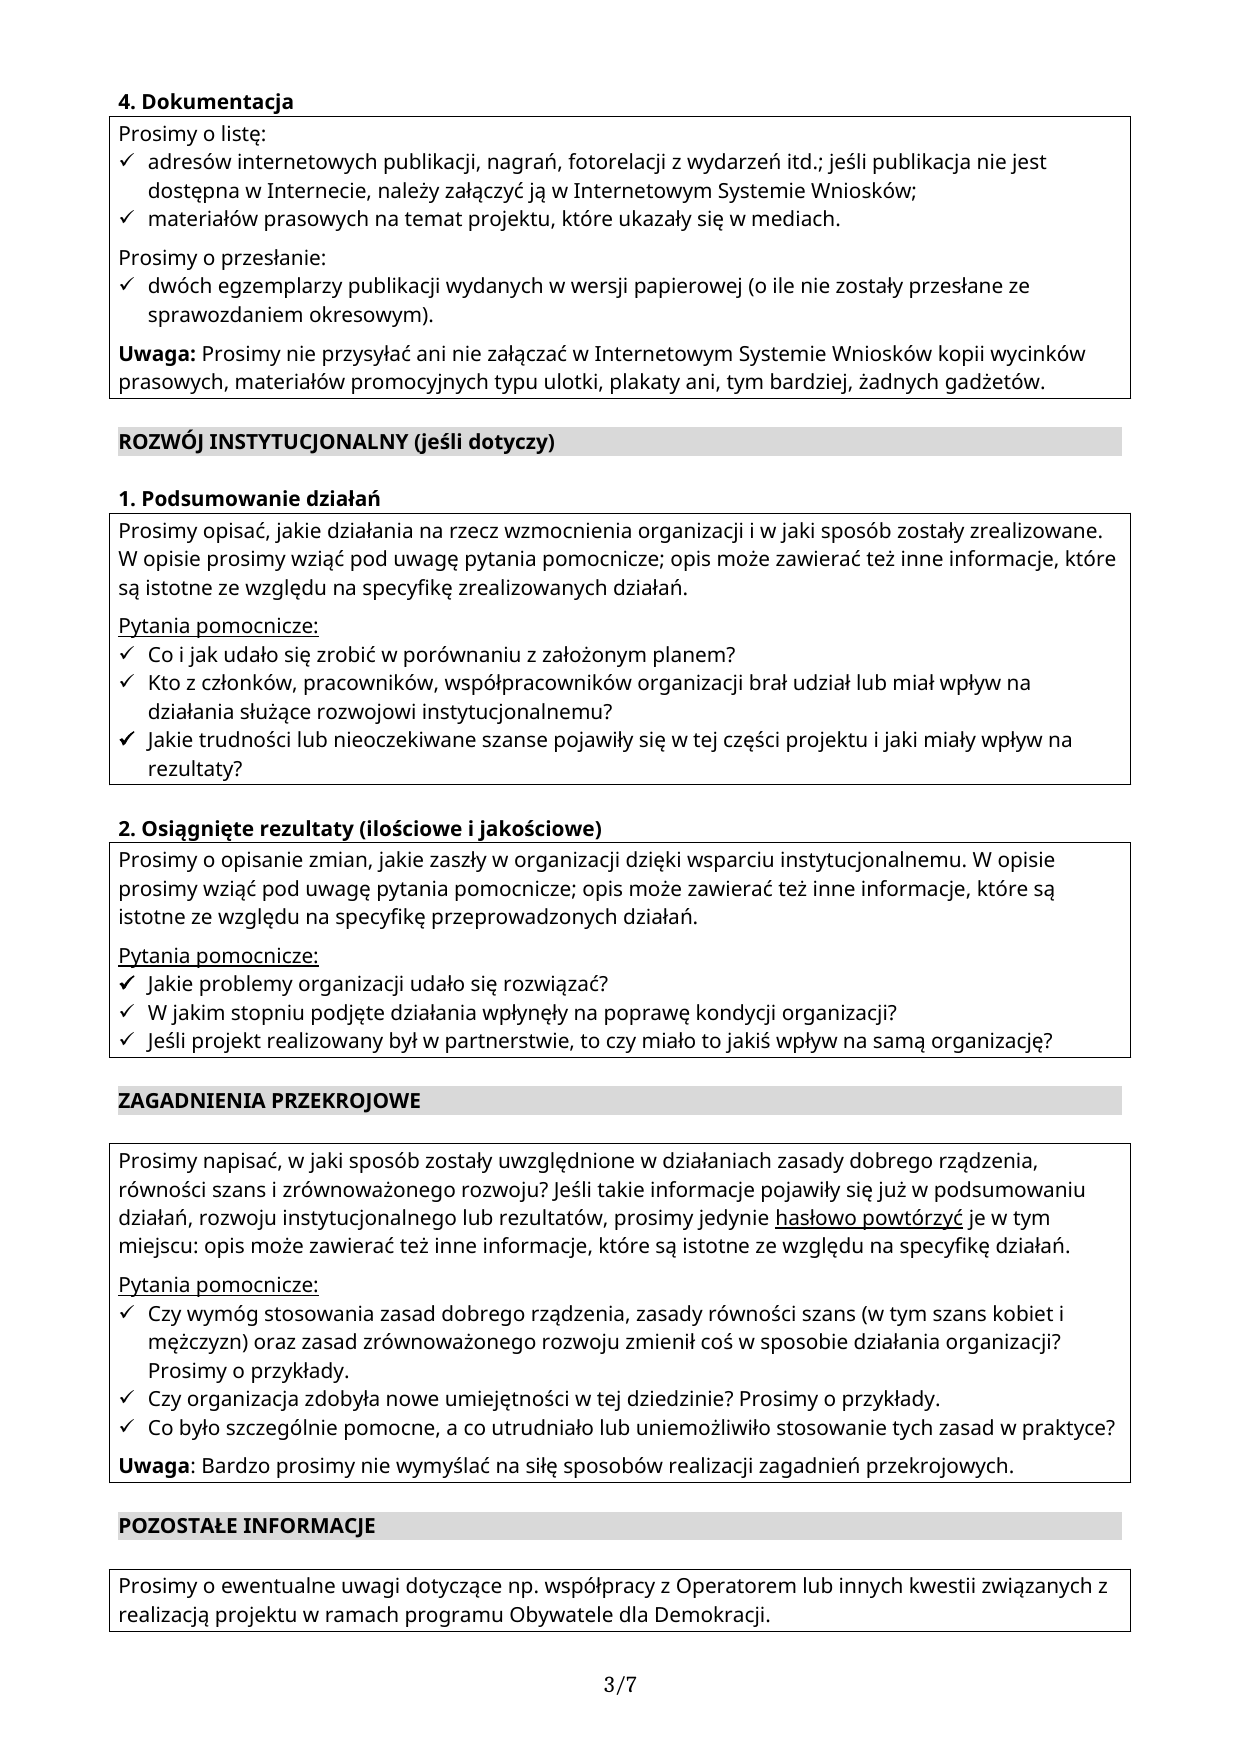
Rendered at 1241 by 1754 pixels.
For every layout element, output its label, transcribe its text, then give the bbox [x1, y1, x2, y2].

text Uwaga: Bardzo prosimy nie wymyślać na siłę sposobów realizacji zagadnień przekrojowych. [110, 1448, 1130, 1482]
text POZOSTAŁE INFORMACJE [118, 1512, 1122, 1540]
list Jakie problemy organizacji udało się rozwiązać? [118, 969, 1122, 998]
text Pytania pomocnicze: [110, 1267, 1130, 1299]
text Prosimy o ewentualne uwagi dotyczące np. współpracy z Operatorem lub innych kwestii związanych z realizacją projektu w ramach programu Obywatele dla Demokracji. [110, 1570, 1130, 1631]
list Czy wymóg stosowania zasad dobrego rządzenia, zasady równości szans (w tym szans kobiet i mężczyzn) oraz zasad zrównoważonego rozwoju zmienił coś w sposobie działania organizacji? Prosimy o przykłady. [118, 1299, 1122, 1384]
list adresów internetowych publikacji, nagrań, fotorelacji z wydarzeń itd.; jeśli publikacja nie jest dostępna w Internecie, należy załączyć ją w Internetowym Systemie Wniosków; [118, 147, 1122, 204]
text Uwaga: Prosimy nie przysyłać ani nie załączać w Internetowym Systemie Wniosków kopii wycinków prasowych, materiałów promocyjnych typu ulotki, plakaty ani, tym bardziej, żadnych gadżetów. [110, 336, 1130, 398]
list W jakim stopniu podjęte działania wpłynęły na poprawę kondycji organizacji? [118, 998, 1122, 1023]
list dwóch egzemplarzy publikacji wydanych w wersji papierowej (o ile nie zostały przesłane ze sprawozdaniem okresowym). [118, 272, 1122, 328]
list Prosimy o przesłanie: [110, 240, 1130, 272]
text Pytania pomocnicze: [110, 938, 1130, 969]
text Prosimy opisać, jakie działania na rzecz wzmocnienia organizacji i w jaki sposób zostały zrealizowane. W opisie prosimy wziąć pod uwagę pytania pomocnicze; opis może zawierać też inne informacje, które są istotne ze względu na specyfikę zrealizowanych działań. [110, 514, 1130, 601]
list materiałów prasowych na temat projektu, które ukazały się w mediach. [118, 204, 1122, 233]
list Co było szczególnie pomocne, a co utrudniało lub uniemożliwiło stosowanie tych zasad w praktyce? [118, 1413, 1122, 1441]
list Jeśli projekt realizowany był w partnerstwie, to czy miało to jakiś wpływ na samą organizację? [110, 1023, 1130, 1057]
text ZAGADNIENIA PRZEKROJOWE [118, 1086, 1122, 1115]
list Co i jak udało się zrobić w porównaniu z założonym planem? [118, 640, 1122, 668]
text ROZWÓJ INSTYTUCJONALNY (jeśli dotyczy) [118, 427, 1122, 456]
text 2. Osiągnięte rezultaty (ilościowe i jakościowe) [118, 814, 1122, 842]
text Prosimy o listę: [110, 117, 1130, 147]
text Pytania pomocnicze: [110, 608, 1130, 640]
list Czy organizacja zdobyła nowe umiejętności w tej dziedzinie? Prosimy o przykłady. [118, 1384, 1122, 1413]
list Jakie trudności lub nieoczekiwane szanse pojawiły się w tej części projektu i jaki miały wpływ na rezultaty? [110, 722, 1130, 784]
list Kto z członków, pracowników, współpracowników organizacji brał udział lub miał wpływ na działania służące rozwojowi instytucjonalnemu? [118, 668, 1122, 722]
text 4. Dokumentacja [118, 87, 1122, 116]
text 1. Podsumowanie działań [118, 484, 1122, 513]
text Prosimy o opisanie zmian, jakie zaszły w organizacji dzięki wsparciu instytucjonalnemu. W opisie prosimy wziąć pod uwagę pytania pomocnicze; opis może zawierać też inne informacje, które są istotne ze względu na specyfikę przeprowadzonych działań. [110, 843, 1130, 931]
text Prosimy napisać, w jaki sposób zostały uwzględnione w działaniach zasady dobrego rządzenia, równości szans i zrównoważonego rozwoju? Jeśli takie informacje pojawiły się już w podsumowaniu działań, rozwoju instytucjonalnego lub rezultatów, prosimy jedynie hasłowo powtórzyć je w tym miejscu: opis może zawierać też inne informacje, które są istotne ze względu na specyfikę działań. [110, 1144, 1130, 1260]
